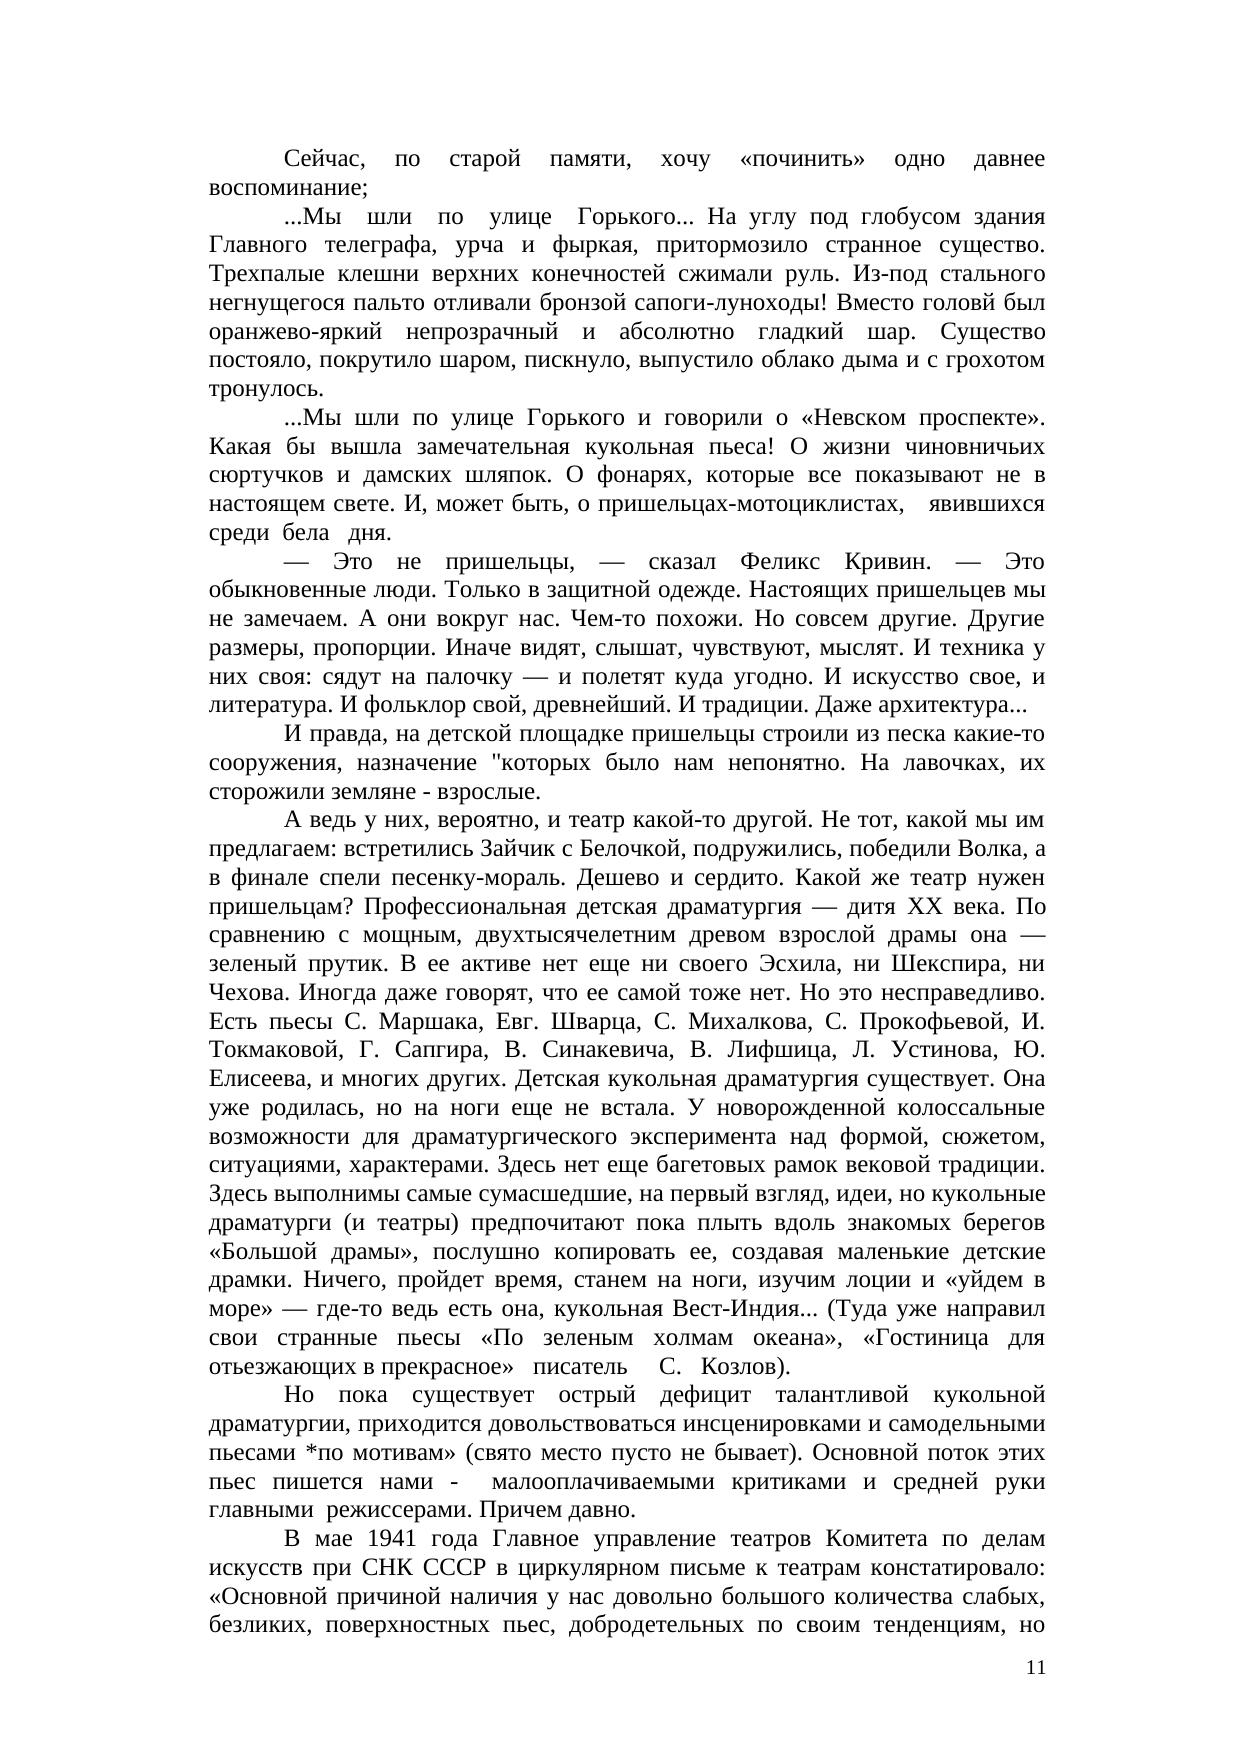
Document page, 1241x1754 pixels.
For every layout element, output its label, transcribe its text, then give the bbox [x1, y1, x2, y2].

text Но пока существует острый дефицит талантливой кукольной драматургии, приходится довольствоваться инсценировками и самодельными пьесами *по мотивам» (свято место пусто не бывает). Основной поток этих пьес пишется нами - малооплачиваемыми критиками и средней руки главными режиссерами. Причем давно. [209, 1379, 1046, 1523]
text И правда, на детской площадке пришельцы строили из песка какие-то сооружения, назначение "которых было нам непонятно. На лавочках, их сторожили земляне - взрослые. [209, 718, 1046, 804]
text ...Мы шли по улице Горького... На углу под глобусом здания Главного телеграфа, урча и фыркая, притормозило странное существо. Трехпалые клешни верхних конечностей сжимали руль. Из-под стального негнущегося пальто отливали бронзой сапоги-луноходы! Вместо головй был оранжево-яркий непрозрачный и абсолютно гладкий шар. Существо постояло, покрутило шаром, пискнуло, выпустило облако дыма и с грохотом тронулось. [209, 201, 1046, 402]
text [209, 1523, 1046, 1638]
text ...Мы шли по улице Горького и говорили о «Невском проспекте». Какая бы вышла замечательная кукольная пьеса! О жизни чиновничьих сюртучков и дамских шляпок. О фонарях, которые все показывают не в настоящем свете. И, может быть, о пришельцах-мотоциклистах, явившихся среди бела дня. [209, 402, 1046, 546]
text — Это не пришельцы, — сказал Феликс Кривин. — Это обыкновенные люди. Только в защитной одежде. Настоящих пришельцев мы не замечаем. А они вокруг нас. Чем-то похожи. Но совсем другие. Другие размеры, пропорции. Иначе видят, слышат, чувствуют, мыслят. И техника у них своя: сядут на палочку — и полетят куда угодно. И искусство свое, и литература. И фольклор свой, древнейший. И традиции. Даже архитектура... [209, 546, 1046, 718]
text А ведь у них, вероятно, и театр какой-то другой. Не тот, какой мы им предлагаем: встретились Зайчик с Белочкой, подружились, победили Волка, а в финале спели песенку-мораль. Дешево и сердито. Какой же театр нужен пришельцам? Профессиональная детская драматургия — дитя XX века. По сравнению с мощным, двухтысячелетним древом взрослой драмы она — зеленый прутик. В ее активе нет еще ни своего Эсхила, ни Шекспира, ни Чехова. Иногда даже говорят, что ее самой тоже нет. Но это несправедливо. Есть пьесы С. Маршака, Евг. Шварца, С. Михалкова, С. Прокофьевой, И. Токмаковой, Г. Сапгира, В. Синакевича, В. Лифшица, Л. Устинова, Ю. Елисеева, и многих других. Детская кукольная драматургия существует. Она уже родилась, но на ноги еще не встала. У новорожденной колоссальные возможности для драматургического эксперимента над формой, сюжетом, ситуациями, характерами. Здесь нет еще багетовых рамок вековой традиции. Здесь выполнимы самые сумасшедшие, на первый взгляд, идеи, но кукольные драматурги (и театры) предпочитают пока плыть вдоль знакомых берегов «Большой драмы», послушно копировать ее, создавая маленькие детские драмки. Ничего, пройдет время, станем на ноги, изучим лоции и «уйдем в море» — где-то ведь есть она, кукольная Вест-Индия... (Туда уже направил свои странные пьесы «По зеленым холмам океана», «Гостиница для отьезжающих в прекрасное» писатель С. Козлов). [209, 804, 1046, 1379]
text Сейчас, по старой памяти, хочу «починить» одно давнее воспоминание; [209, 143, 1046, 201]
